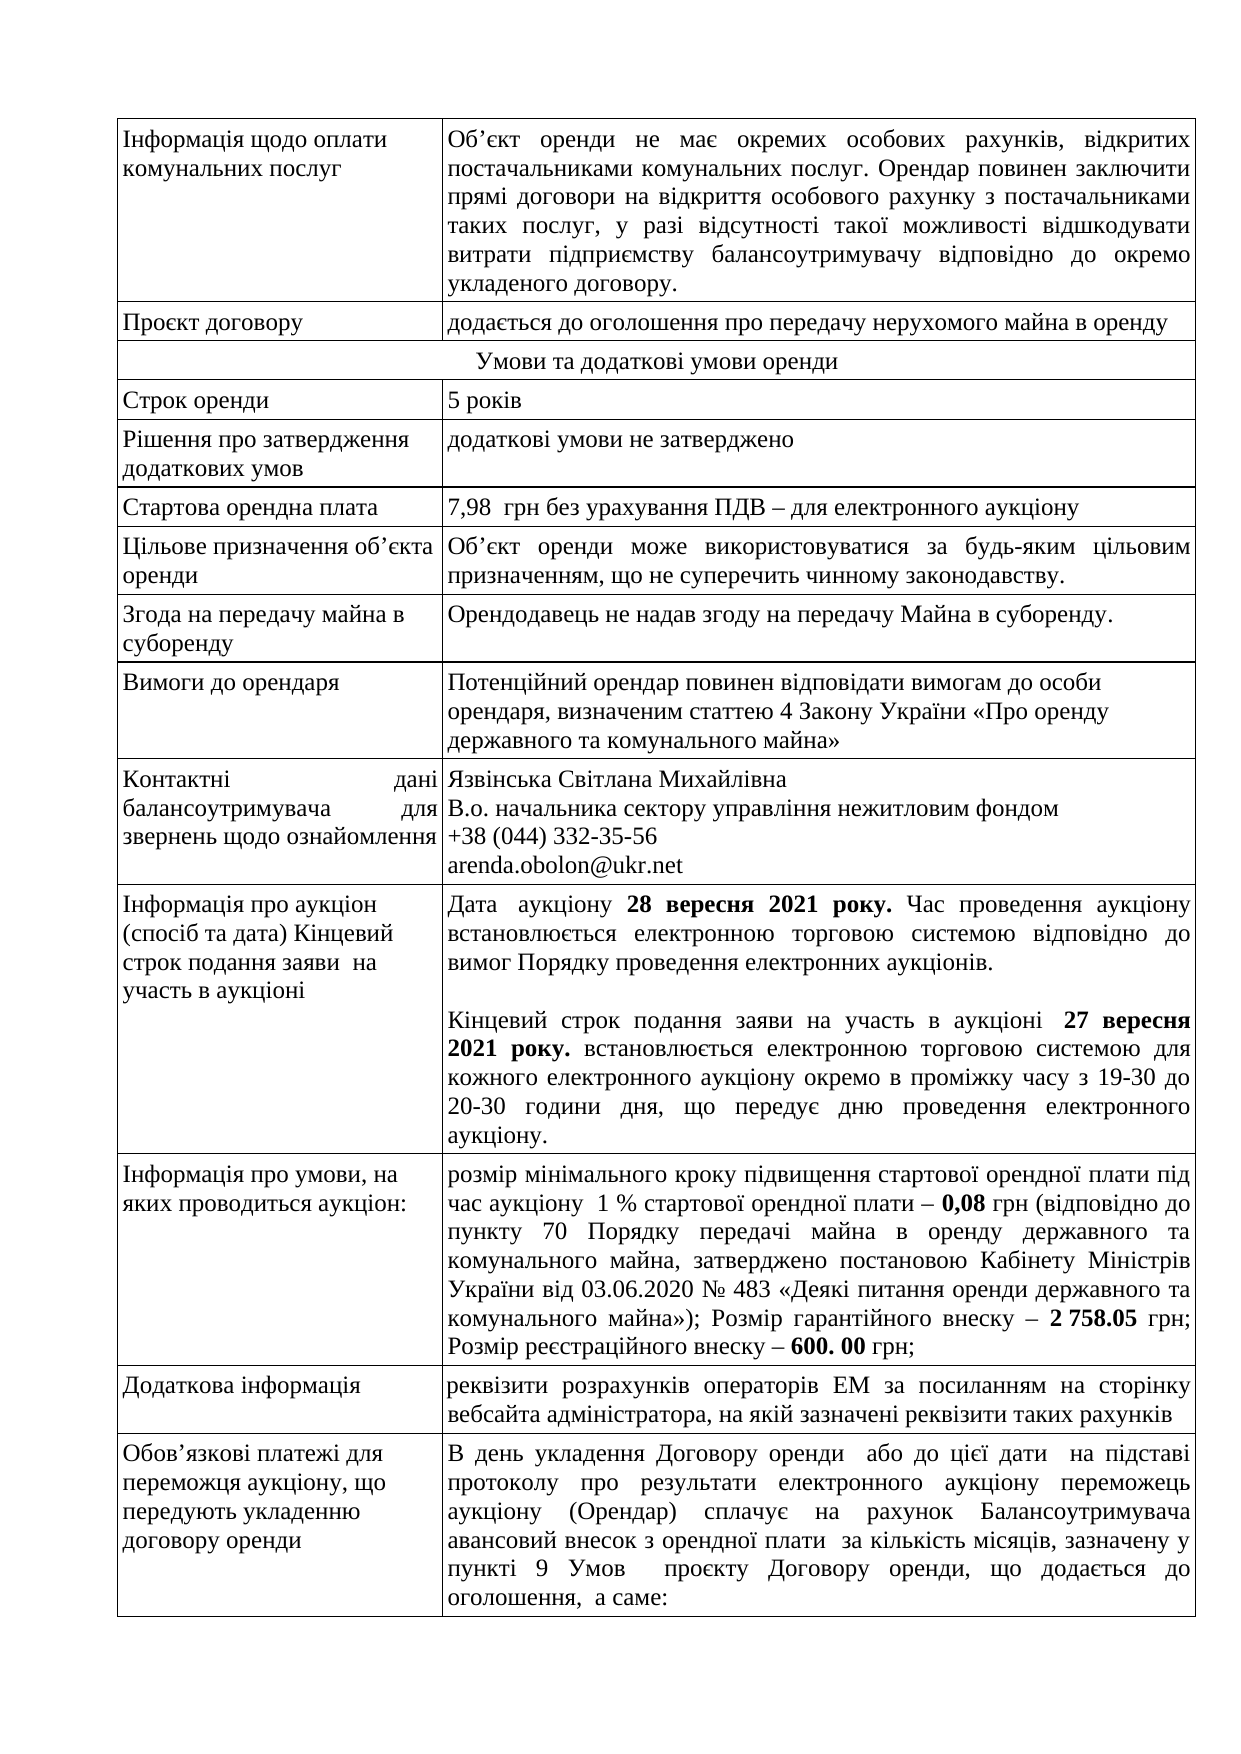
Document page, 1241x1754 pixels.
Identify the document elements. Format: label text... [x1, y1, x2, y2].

table_cell Умови та додаткові умови оренди [118, 341, 1195, 379]
table_cell Дата аукціону 28 вересня 2021 року. Час проведення аукціону встановлюється електронною торговою системою відповідно до вимог Порядку проведення електронних аукціонів. Кінцевий строк подання заяви на участь в аукціоні 27 вересня 2021 року. встановлюється електронною торговою системою для кожного електронного аукціону окремо в проміжку часу з 19-30 до 20-30 години дня, що передує дню проведення електронного аукціону. [443, 885, 1195, 1153]
table_cell Проєкт договору [118, 302, 442, 340]
table_cell Строк оренди [118, 380, 442, 418]
table_cell реквізити розрахунків операторів ЕМ за посиланням на сторінку вебсайта адміністратора, на якій зазначені реквізити таких рахунків [443, 1366, 1195, 1433]
table_cell додаткові умови не затверджено [443, 420, 1195, 486]
table_cell 5 років [443, 380, 1195, 418]
table_cell Інформація щодо оплати комунальних послуг [118, 119, 442, 301]
table_cell Цільове призначення об’єкта оренди [118, 527, 442, 593]
table_cell Язвінська Світлана Михайлівна В.о. начальника сектору управління нежитловим фондом +38 (044) 332-35-56 arenda.obolon@ukr.net [443, 759, 1195, 883]
table_cell Потенційний орендар повинен відповідати вимогам до особи орендаря, визначеним статтею 4 Закону України «Про оренду державного та комунального майна» [443, 663, 1195, 758]
table_cell Рішення про затвердження додаткових умов [118, 420, 442, 486]
table_cell Вимоги до орендаря [118, 663, 442, 758]
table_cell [443, 1434, 1195, 1616]
table_cell Об’єкт оренди не має окремих особових рахунків, відкритих постачальниками комунальних послуг. Орендар повинен заключити прямі договори на відкриття особового рахунку з постачальниками таких послуг, у разі відсутності такої можливості відшкодувати витрати підприємству балансоутримувачу відповідно до окремо укладеного договору. [443, 119, 1195, 301]
table_cell Згода на передачу майна в суборенду [118, 595, 442, 661]
table_cell Стартова орендна плата [118, 488, 442, 526]
table_cell Інформація про умови, на яких проводиться аукціон: [118, 1154, 442, 1365]
table_cell Контактні дані балансоутримувача для звернень щодо ознайомлення [118, 759, 442, 883]
table_cell розмір мінімального кроку підвищення стартової орендної плати під час аукціону 1 % стартової орендної плати – 0,08 грн (відповідно до пункту 70 Порядку передачі майна в оренду державного та комунального майна, затверджено постановою Кабінету Міністрів України від 03.06.2020 № 483 «Деякі питання оренди державного та комунального майна»); Розмір гарантійного внеску – 2 758.05 грн; Розмір реєстраційного внеску – 600. 00 грн; [443, 1154, 1195, 1365]
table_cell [118, 1434, 442, 1616]
table_cell Орендодавець не надав згоду на передачу Майна в суборенду. [443, 595, 1195, 661]
table_cell додається до оголошення про передачу нерухомого майна в оренду [443, 302, 1195, 340]
table_cell Об’єкт оренди може використовуватися за будь-яким цільовим призначенням, що не суперечить чинному законодавству. [443, 527, 1195, 593]
table_cell 7,98 грн без урахування ПДВ – для електронного аукціону [443, 488, 1195, 526]
table_cell Додаткова інформація [118, 1366, 442, 1433]
table_cell Інформація про аукціон (спосіб та дата) Кінцевий строк подання заяви на участь в аукціоні [118, 885, 442, 1153]
